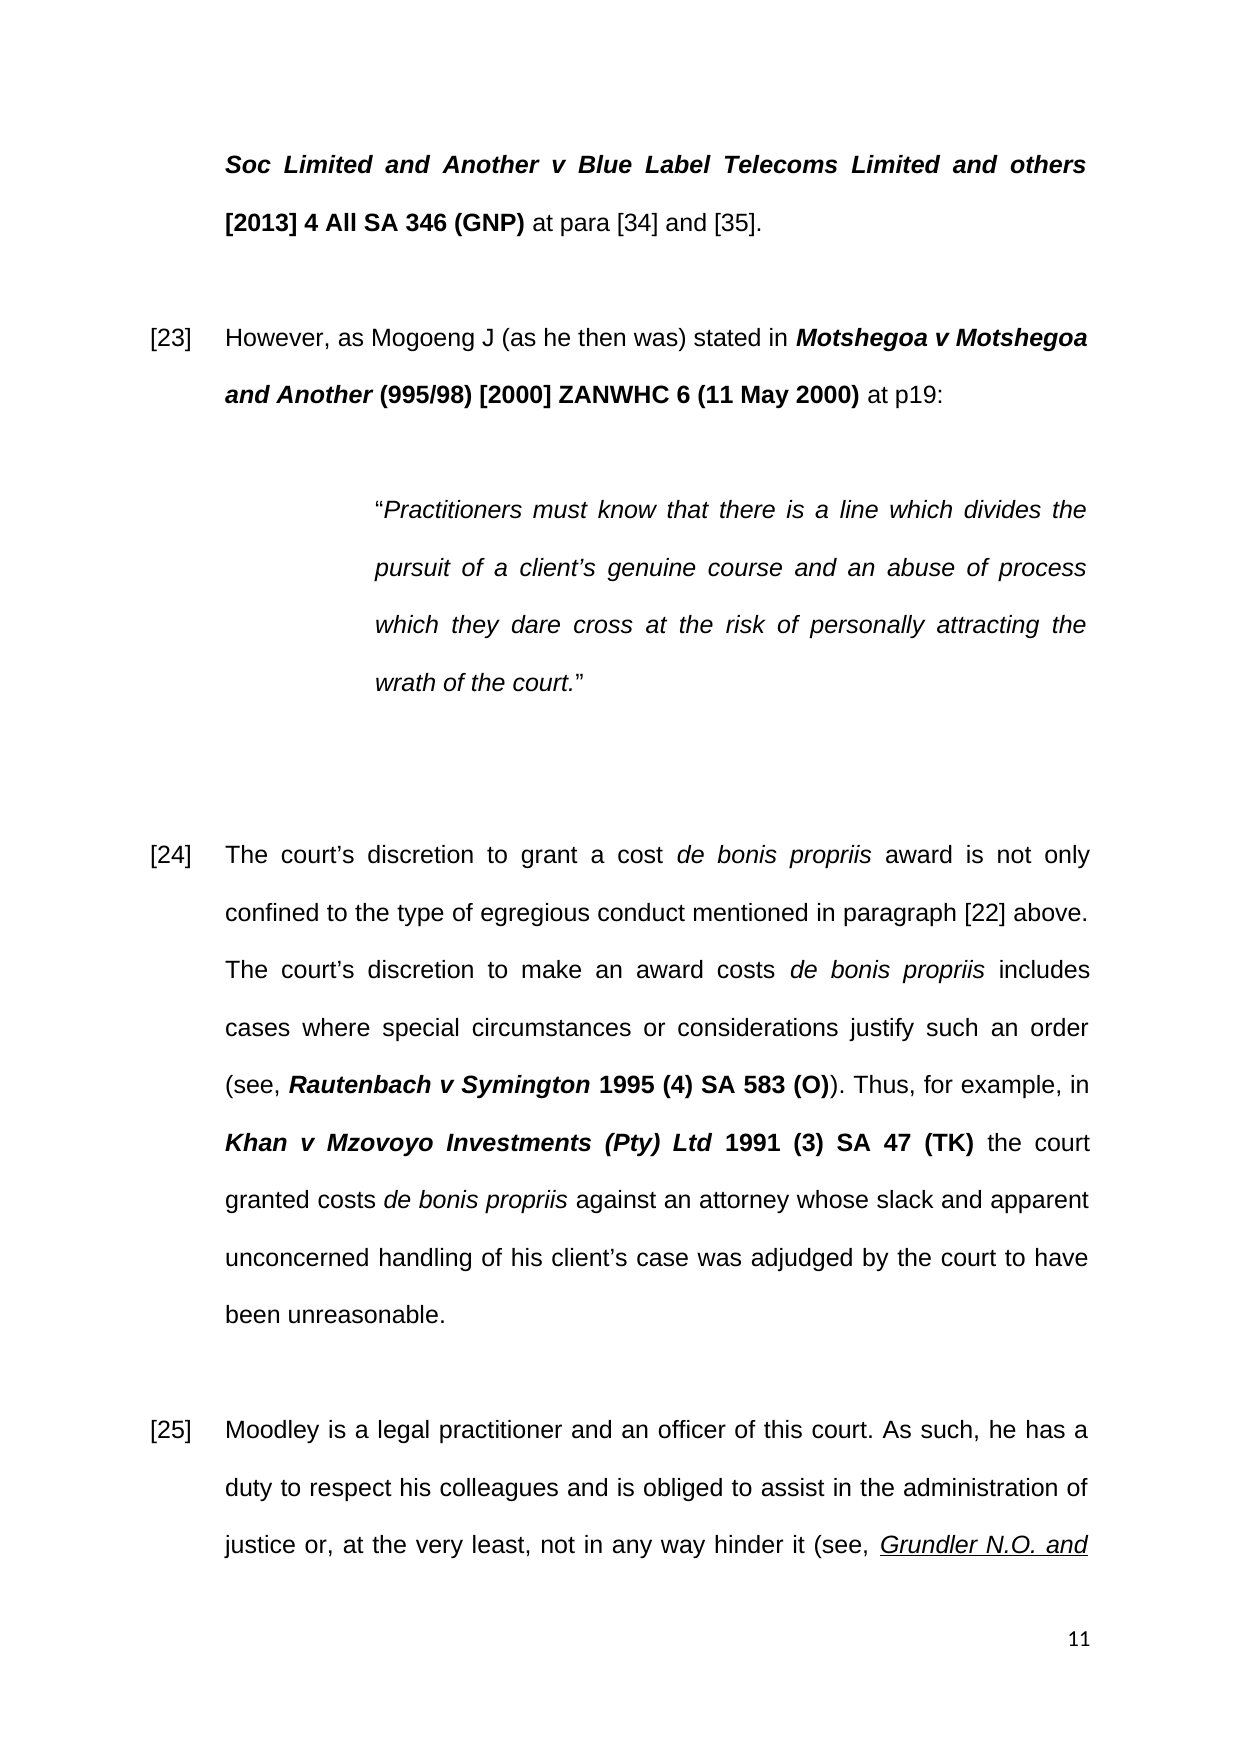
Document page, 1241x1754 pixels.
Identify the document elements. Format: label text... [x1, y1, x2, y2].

text “Practitioners must know that there is a line which divides the pursuit of a client’s genuine course and an abuse of process which they dare cross at the risk of personally attracting the wrath of the court.” [375, 495, 1090, 696]
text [150, 150, 1090, 236]
text [23] However, as Mogoeng J (as he then was) stated in Motshegoa v Motshegoa and Another (995/98) [2000] ZANWHC 6 (11 May 2000) at p19: [150, 322, 1090, 409]
text [24] The court’s discretion to grant a cost de bonis propriis award is not only confined to the type of egregious conduct mentioned in paragraph [22] above. The court’s discretion to make an award costs de bonis propriis includes cases where special circumstances or considerations justify such an order (see, Rautenbach v Symington 1995 (4) SA 583 (O)). Thus, for example, in Khan v Mzovoyo Investments (Pty) Ltd 1991 (3) SA 47 (TK) the court granted costs de bonis propriis against an attorney whose slack and apparent unconcerned handling of his client’s case was adjudged by the court to have been unreasonable. [150, 840, 1090, 1329]
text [150, 1415, 1090, 1559]
